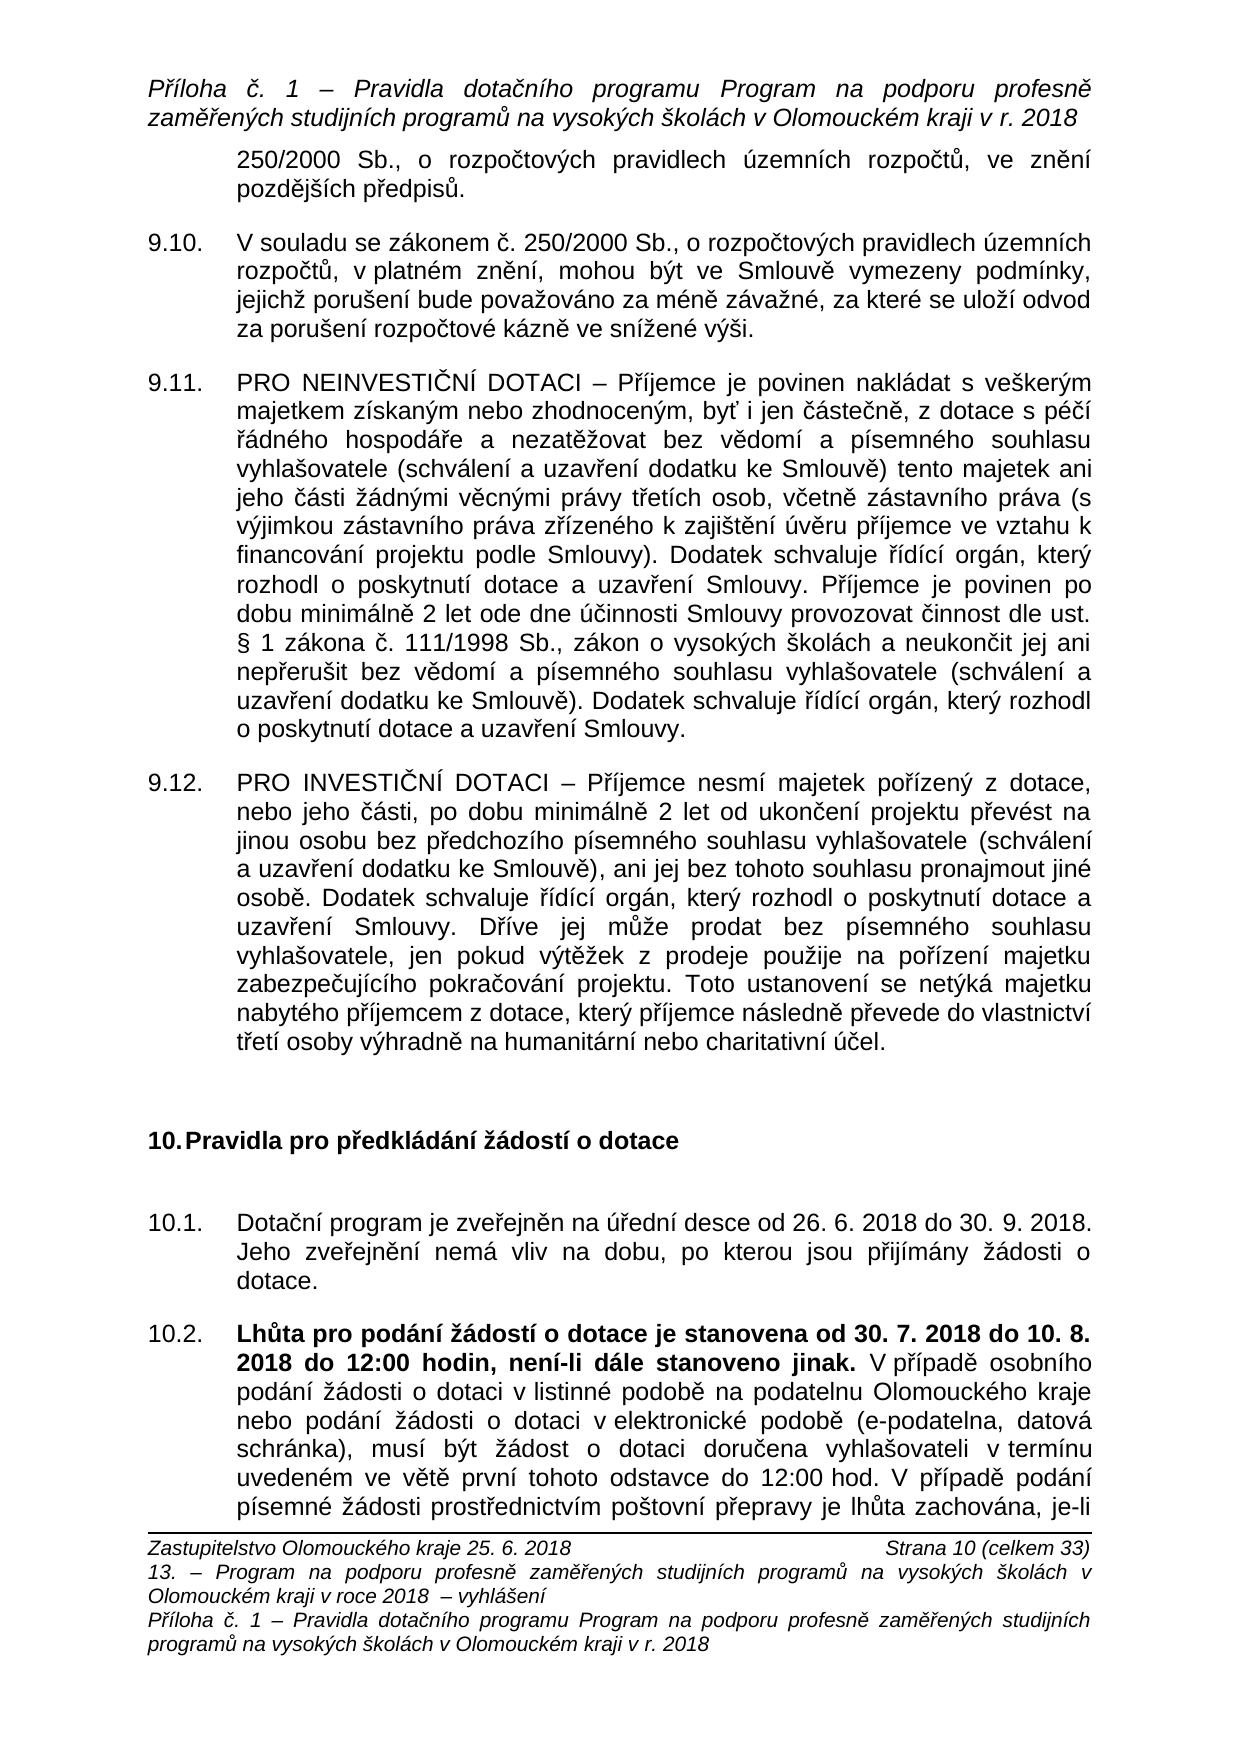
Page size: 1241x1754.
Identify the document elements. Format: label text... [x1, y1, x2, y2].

list PRO INVESTIČNÍ DOTACI – Příjemce nesmí majetek pořízený z dotace, nebo jeho části, po dobu minimálně 2 let od ukončení projektu převést na jinou osobu bez předchozího písemného souhlasu vyhlašovatele (schválení a uzavření dodatku ke Smlouvě), ani jej bez tohoto souhlasu pronajmout jiné osobě. Dodatek schvaluje řídící orgán, který rozhodl o poskytnutí dotace a uzavření Smlouvy. Dříve jej může prodat bez písemného souhlasu vyhlašovatele, jen pokud výtěžek z prodeje použije na pořízení majetku zabezpečujícího pokračování projektu. Toto ustanovení se netýká majetku nabytého příjemcem z dotace, který příjemce následně převede do vlastnictví třetí osoby výhradně na humanitární nebo charitativní účel. [148, 768, 1092, 1056]
list PRO NEINVESTIČNÍ DOTACI – Příjemce je povinen nakládat s veškerým majetkem získaným nebo zhodnoceným, byť i jen částečně, z dotace s péčí řádného hospodáře a nezatěžovat bez vědomí a písemného souhlasu vyhlašovatele (schválení a uzavření dodatku ke Smlouvě) tento majetek ani jeho části žádnými věcnými právy třetích osob, včetně zástavního práva (s výjimkou zástavního práva zřízeného k zajištění úvěru příjemce ve vztahu k financování projektu podle Smlouvy). Dodatek schvaluje řídící orgán, který rozhodl o poskytnutí dotace a uzavření Smlouvy. Příjemce je povinen po dobu minimálně 2 let ode dne účinnosti Smlouvy provozovat činnost dle ust. § 1 zákona č. 111/1998 Sb., zákon o vysokých školách a neukončit jej ani nepřerušit bez vědomí a písemného souhlasu vyhlašovatele (schválení a uzavření dodatku ke Smlouvě). Dodatek schvaluje řídící orgán, který rozhodl o poskytnutí dotace a uzavření Smlouvy. [148, 368, 1092, 743]
list V souladu se zákonem č. 250/2000 Sb., o rozpočtových pravidlech územních rozpočtů, v platném znění, mohou být ve Smlouvě vymezeny podmínky, jejichž porušení bude považováno za méně závažné, za které se uloží odvod za porušení rozpočtové kázně ve snížené výši. [148, 228, 1092, 343]
list Pravidla pro předkládání žádostí o dotace [148, 1126, 1092, 1154]
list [148, 1319, 1092, 1521]
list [148, 145, 1092, 203]
list Dotační program je zveřejněn na úřední desce od 26. 6. 2018 do 30. 9. 2018. Jeho zveřejnění nemá vliv na dobu, po kterou jsou přijímány žádosti o dotace. [148, 1208, 1092, 1294]
